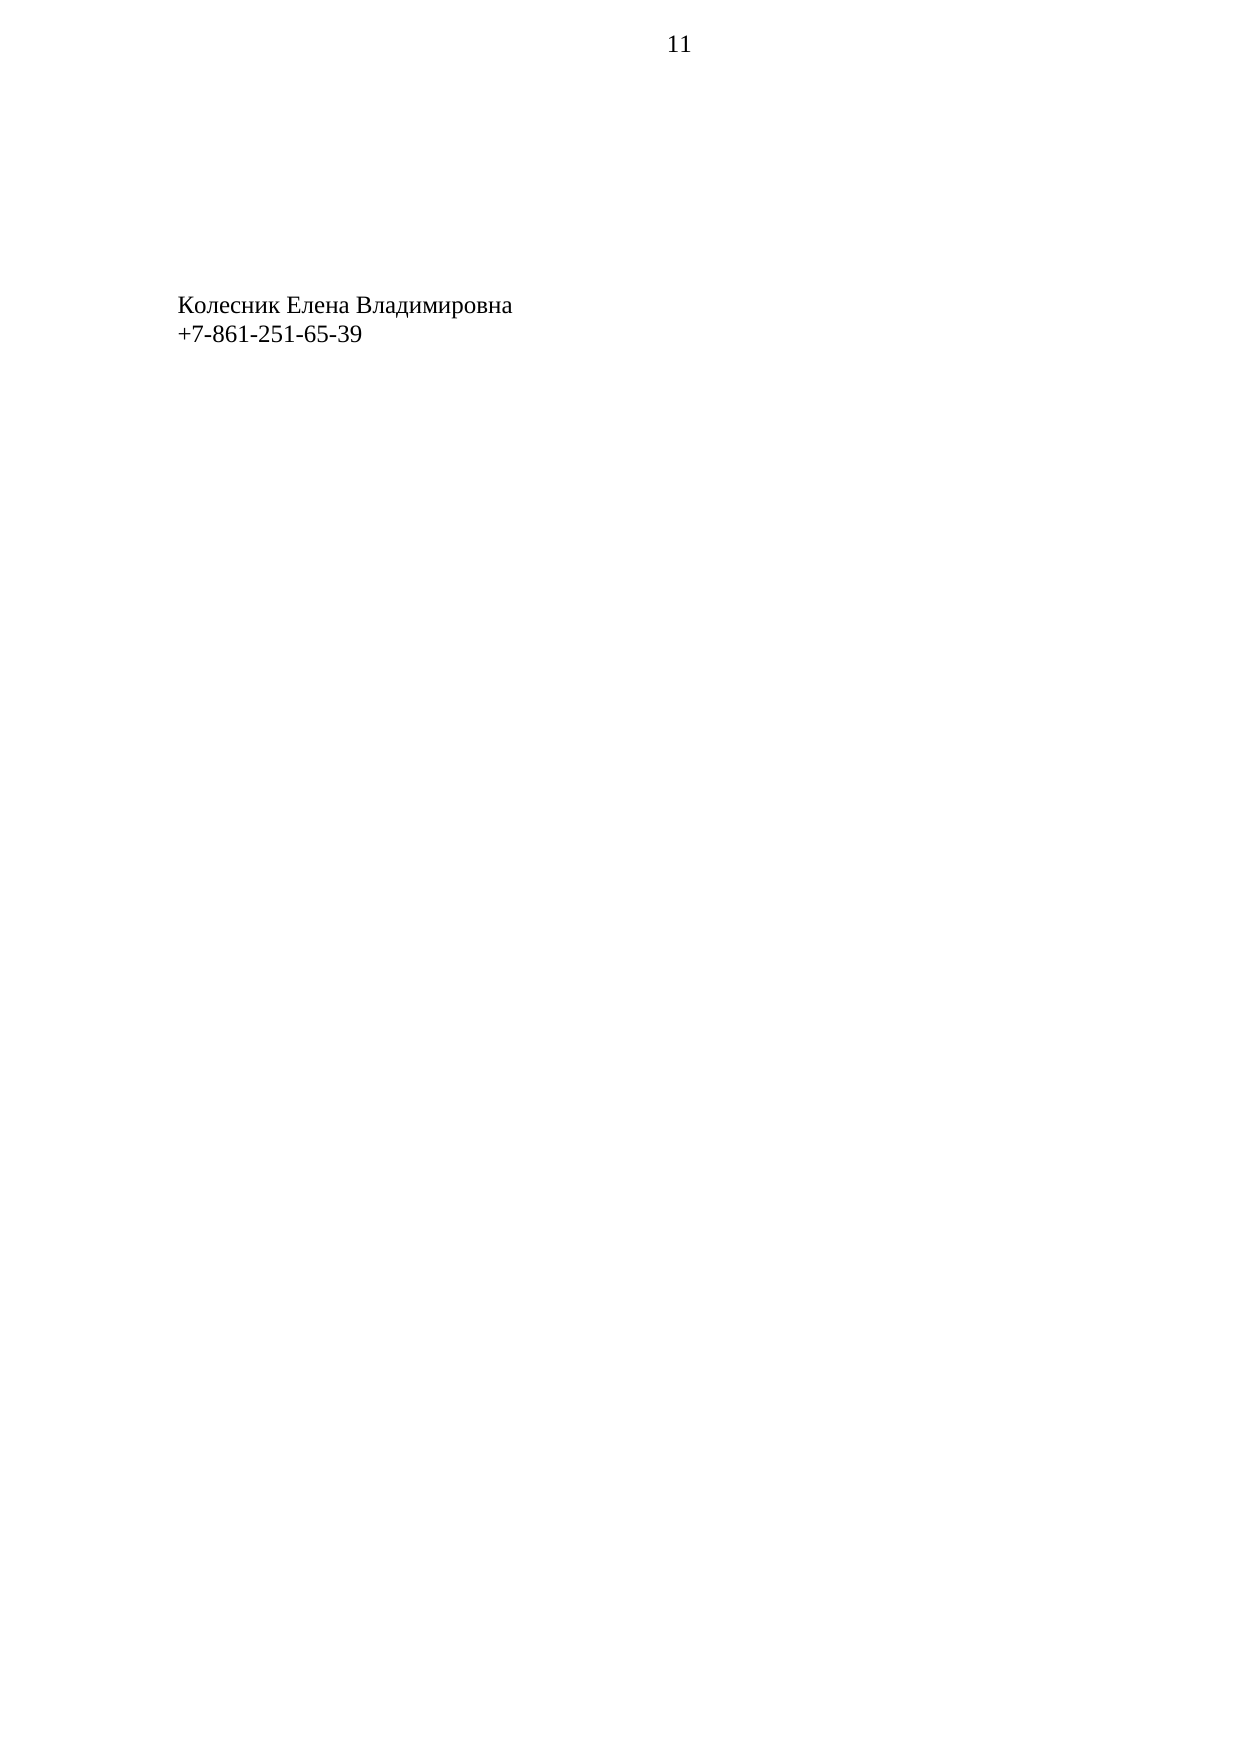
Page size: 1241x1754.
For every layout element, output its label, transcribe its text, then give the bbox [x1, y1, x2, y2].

text +7-861-251-65-39 [177, 319, 1181, 348]
text Колесник Елена Владимировна [177, 291, 1181, 319]
